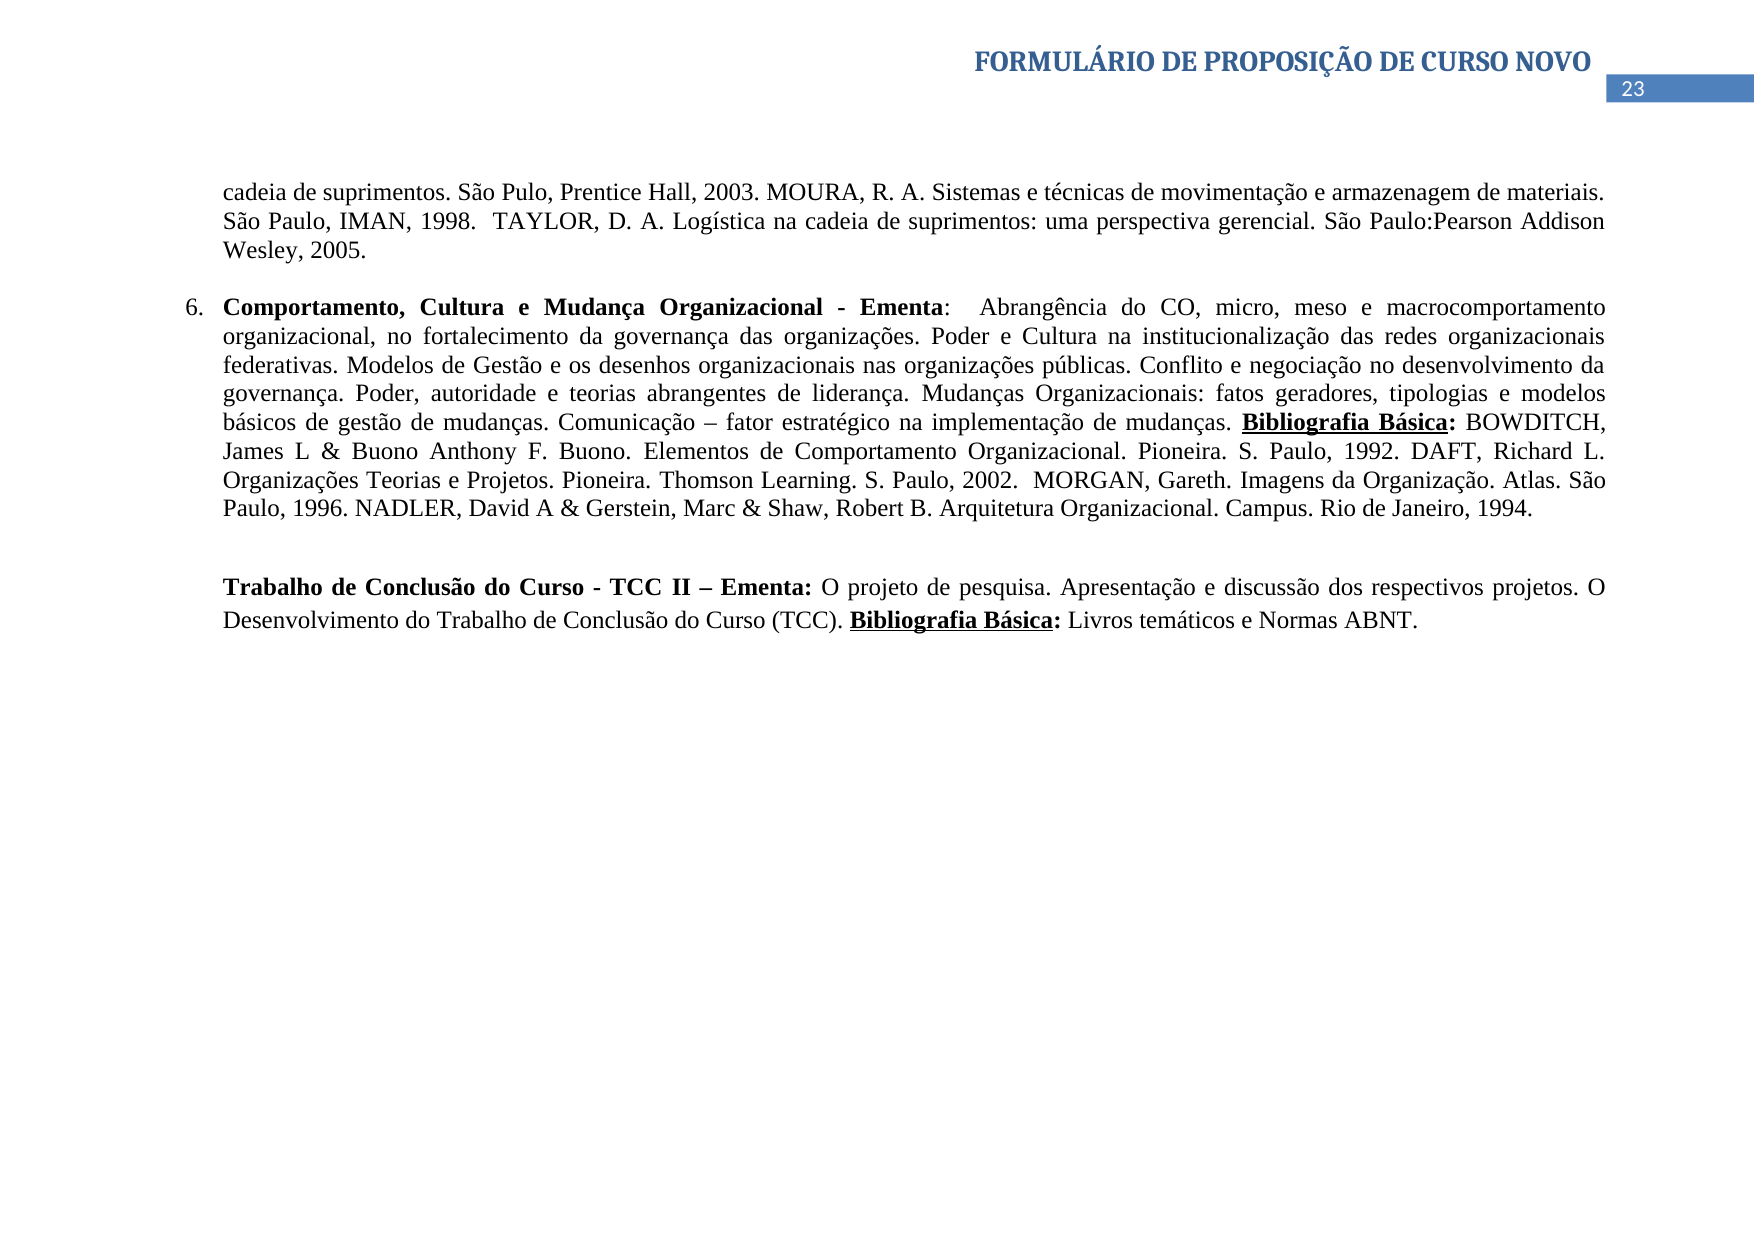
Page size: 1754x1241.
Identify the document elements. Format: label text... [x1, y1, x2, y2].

list Trabalho de Conclusão do Curso - TCC II – Ementa: O projeto de pesquisa. Apresentação e discussão dos respectivos projetos. O Desenvolvimento do Trabalho de Conclusão do Curso (TCC). Bibliografia Básica: Livros temáticos e Normas ABNT. [223, 572, 1606, 633]
list Comportamento, Cultura e Mudança Organizacional - Ementa: Abrangência do CO, micro, meso e macrocomportamento organizacional, no fortalecimento da governança das organizações. Poder e Cultura na institucionalização das redes organizacionais federativas. Modelos de Gestão e os desenhos organizacionais nas organizações públicas. Conflito e negociação no desenvolvimento da governança. Poder, autoridade e teorias abrangentes de liderança. Mudanças Organizacionais: fatos geradores, tipologias e modelos básicos de gestão de mudanças. Comunicação – fator estratégico na implementação de mudanças. Bibliografia Básica: BOWDITCH, James L & Buono Anthony F. Buono. Elementos de Comportamento Organizacional. Pioneira. S. Paulo, 1992. DAFT, Richard L. Organizações Teorias e Projetos. Pioneira. Thomson Learning. S. Paulo, 2002. MORGAN, Gareth. Imagens da Organização. Atlas. São Paulo, 1996. NADLER, David A & Gerstein, Marc & Shaw, Robert B. Arquitetura Organizacional. Campus. Rio de Janeiro, 1994. [185, 292, 1606, 522]
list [185, 177, 1606, 263]
